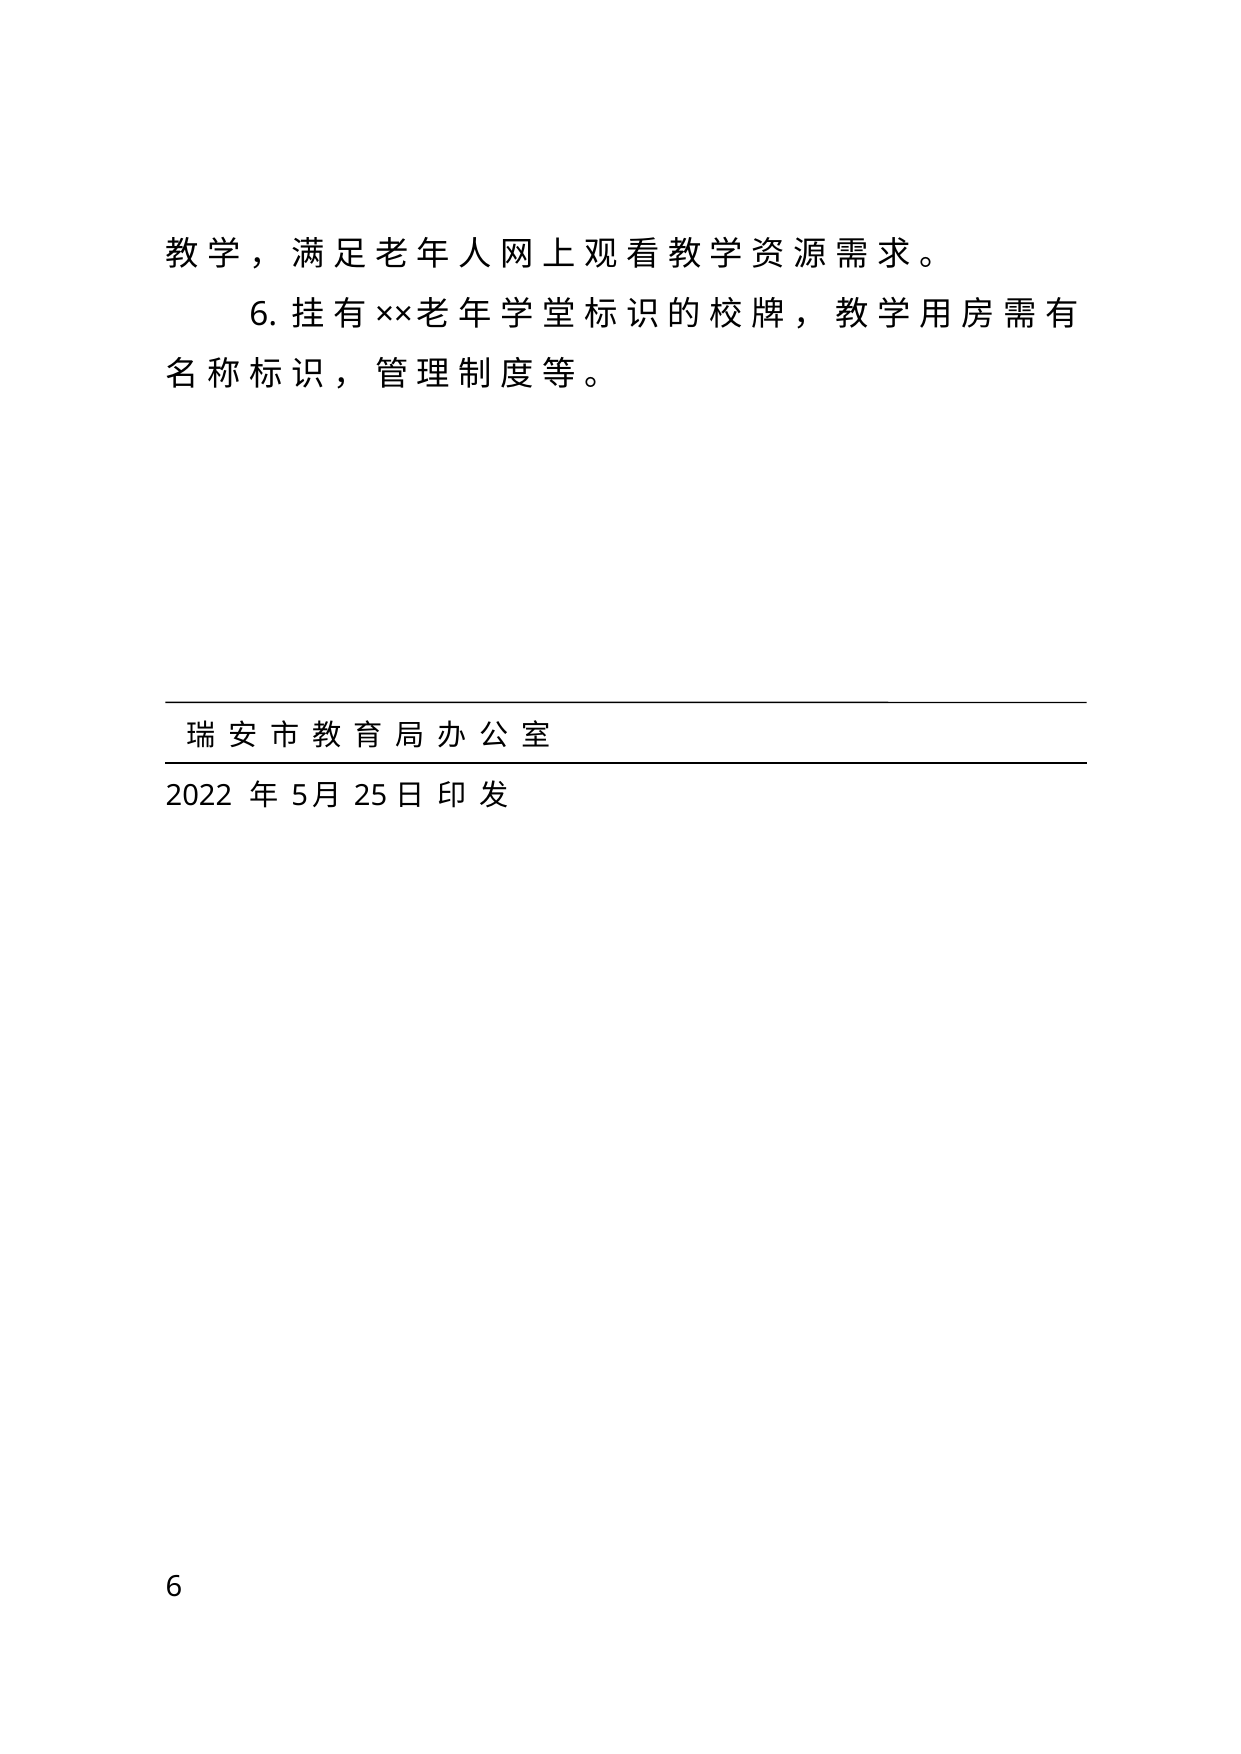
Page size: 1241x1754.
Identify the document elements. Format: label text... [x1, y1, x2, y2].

text 瑞安市教育局办公室 2022年5月25日印发 [165, 704, 1087, 762]
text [165, 221, 1087, 281]
text 瑞安市教育局办公室 2022年5月25日印发 [165, 764, 1087, 823]
text 6.挂有××老年学堂标识的校牌，教学用房需有名称标识，管理制度等。 [165, 281, 1087, 401]
